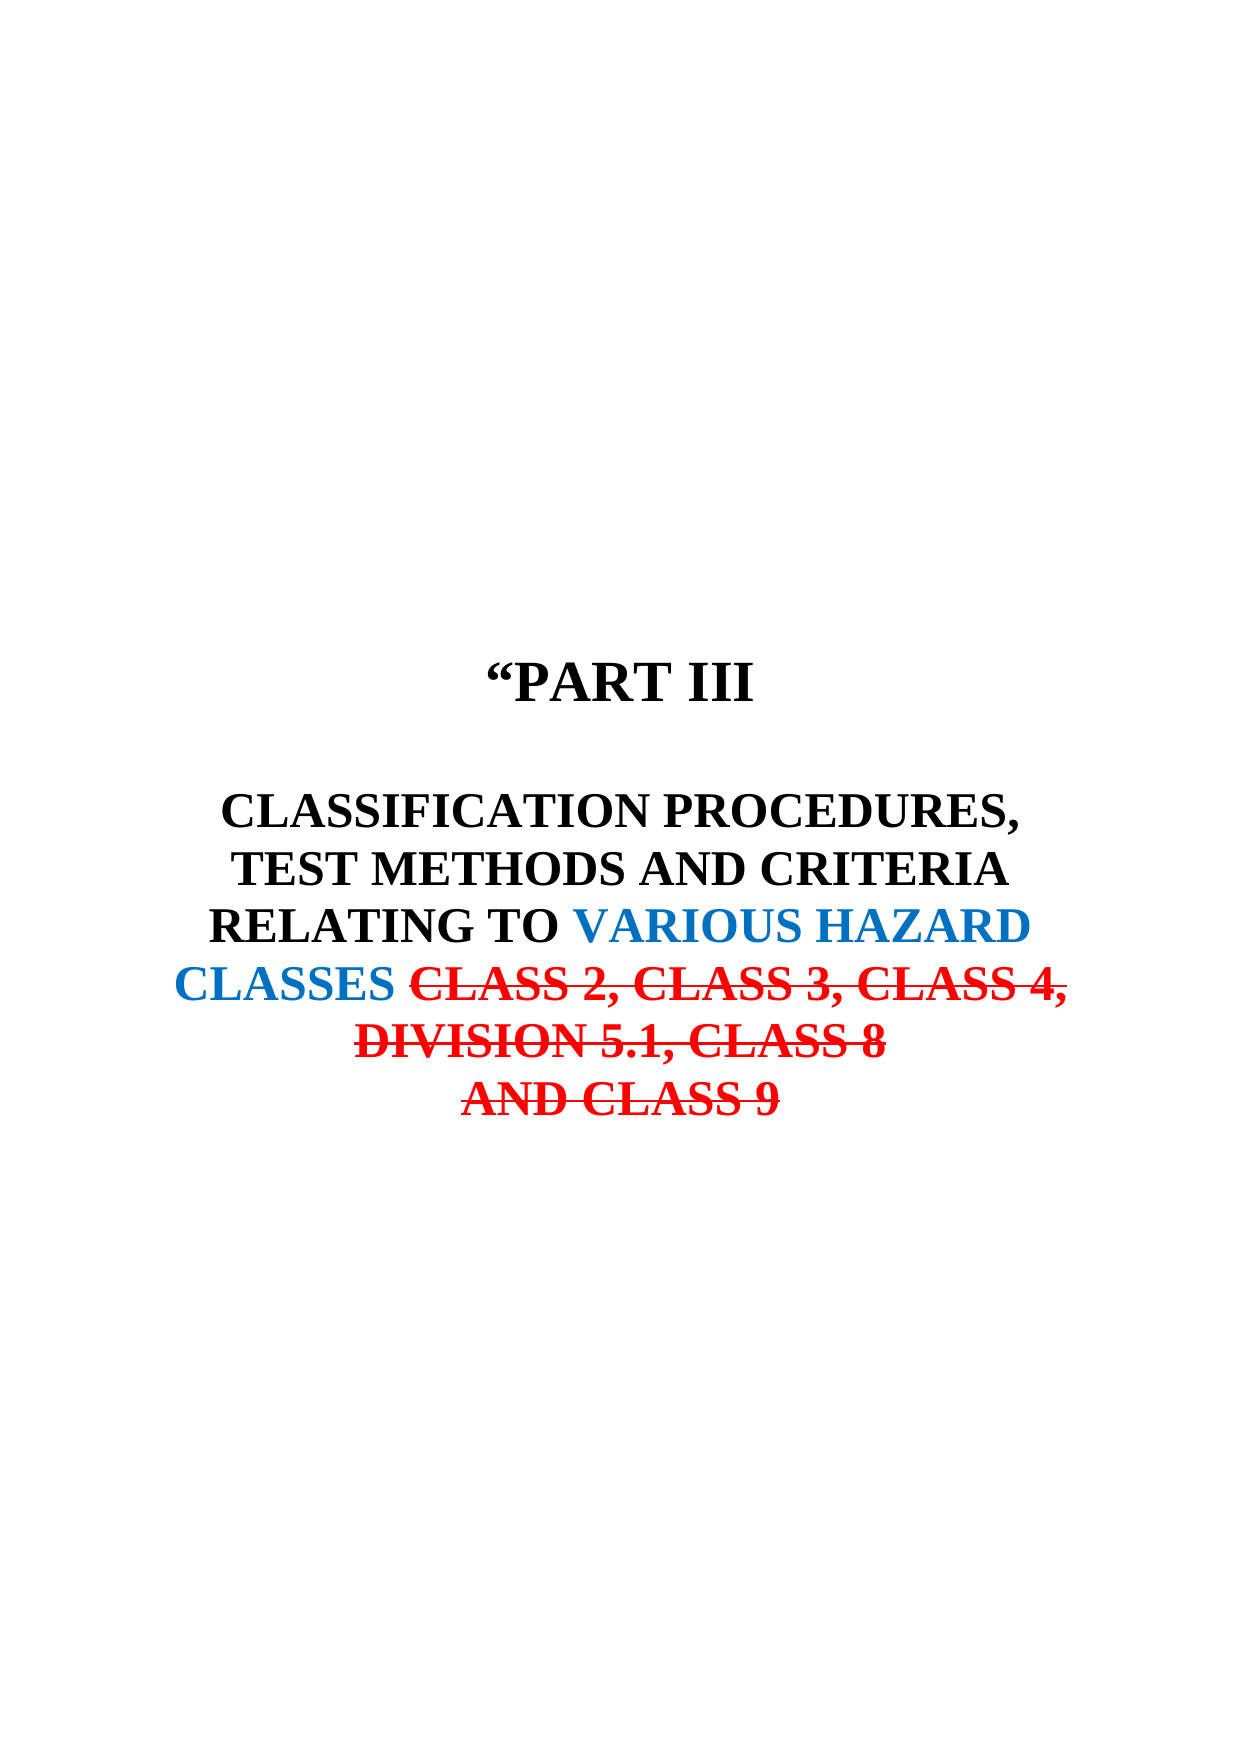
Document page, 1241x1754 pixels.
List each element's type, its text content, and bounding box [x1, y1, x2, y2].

text “PART III CLASSIFICATION PROCEDURES, TEST METHODS AND CRITERIA RELATING TO VARIOUS HAZARD CLASSES CLASS 2, CLASS 3, CLASS 4, DIVISION 5.1, CLASS 8 AND CLASS 9 [118, 647, 1122, 1126]
